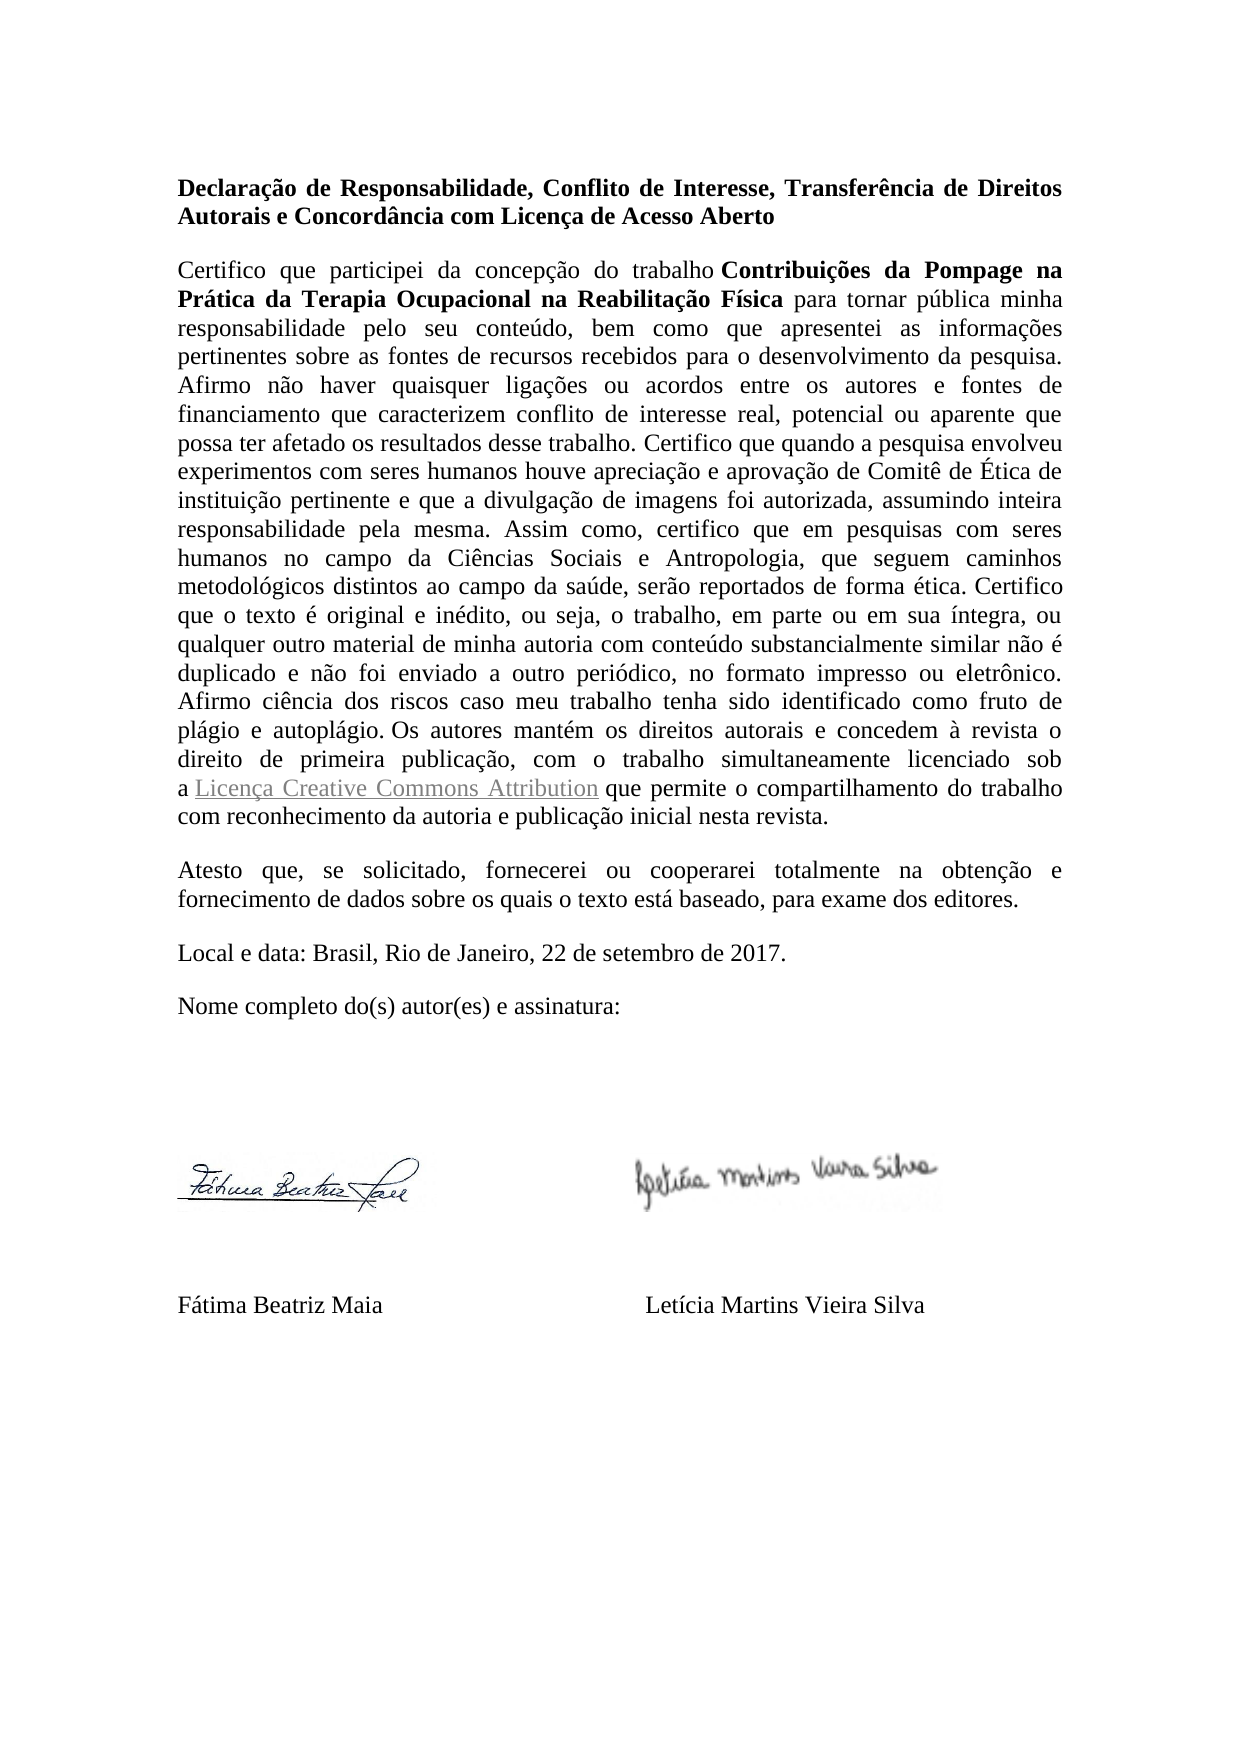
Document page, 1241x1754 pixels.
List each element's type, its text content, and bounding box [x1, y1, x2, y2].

text Fátima Beatriz Maia Letícia Martins Vieira Silva [177, 1290, 1063, 1319]
text Declaração de Responsabilidade, Conflito de Interesse, Transferência de Direitos Autorais e Concordância com Licença de Acesso Aberto [177, 173, 1063, 230]
text Nome completo do(s) autor(es) e assinatura: [177, 991, 1063, 1020]
text Certifico que participei da concepção do trabalho Contribuições da Pompage na Prática da Terapia Ocupacional na Reabilitação Física para tornar pública minha responsabilidade pelo seu conteúdo, bem como que apresentei as informações pertinentes sobre as fontes de recursos recebidos para o desenvolvimento da pesquisa. Afirmo não haver quaisquer ligações ou acordos entre os autores e fontes de financiamento que caracterizem conflito de interesse real, potencial ou aparente que possa ter afetado os resultados desse trabalho. Certifico que quando a pesquisa envolveu experimentos com seres humanos houve apreciação e aprovação de Comitê de Ética de instituição pertinente e que a divulgação de imagens foi autorizada, assumindo inteira responsabilidade pela mesma. Assim como, certifico que em pesquisas com seres humanos no campo da Ciências Sociais e Antropologia, que seguem caminhos metodológicos distintos ao campo da saúde, serão reportados de forma ética. Certifico que o texto é original e inédito, ou seja, o trabalho, em parte ou em sua íntegra, ou qualquer outro material de minha autoria com conteúdo substancialmente similar não é duplicado e não foi enviado a outro periódico, no formato impresso ou eletrônico. Afirmo ciência dos riscos caso meu trabalho tenha sido identificado como fruto de plágio e autoplágio. Os autores mantém os direitos autorais e concedem à revista o direito de primeira publicação, com o trabalho simultaneamente licenciado sob a Licença Creative Commons Attribution que permite o compartilhamento do trabalho com reconhecimento da autoria e publicação inicial nesta revista. [177, 255, 1063, 830]
text Atesto que, se solicitado, fornecerei ou cooperarei totalmente na obtenção e fornecimento de dados sobre os quais o texto está baseado, para exame dos editores. [177, 855, 1063, 913]
text Local e data: Brasil, Rio de Janeiro, 22 de setembro de 2017. [177, 938, 1063, 966]
picture [630, 1152, 943, 1212]
